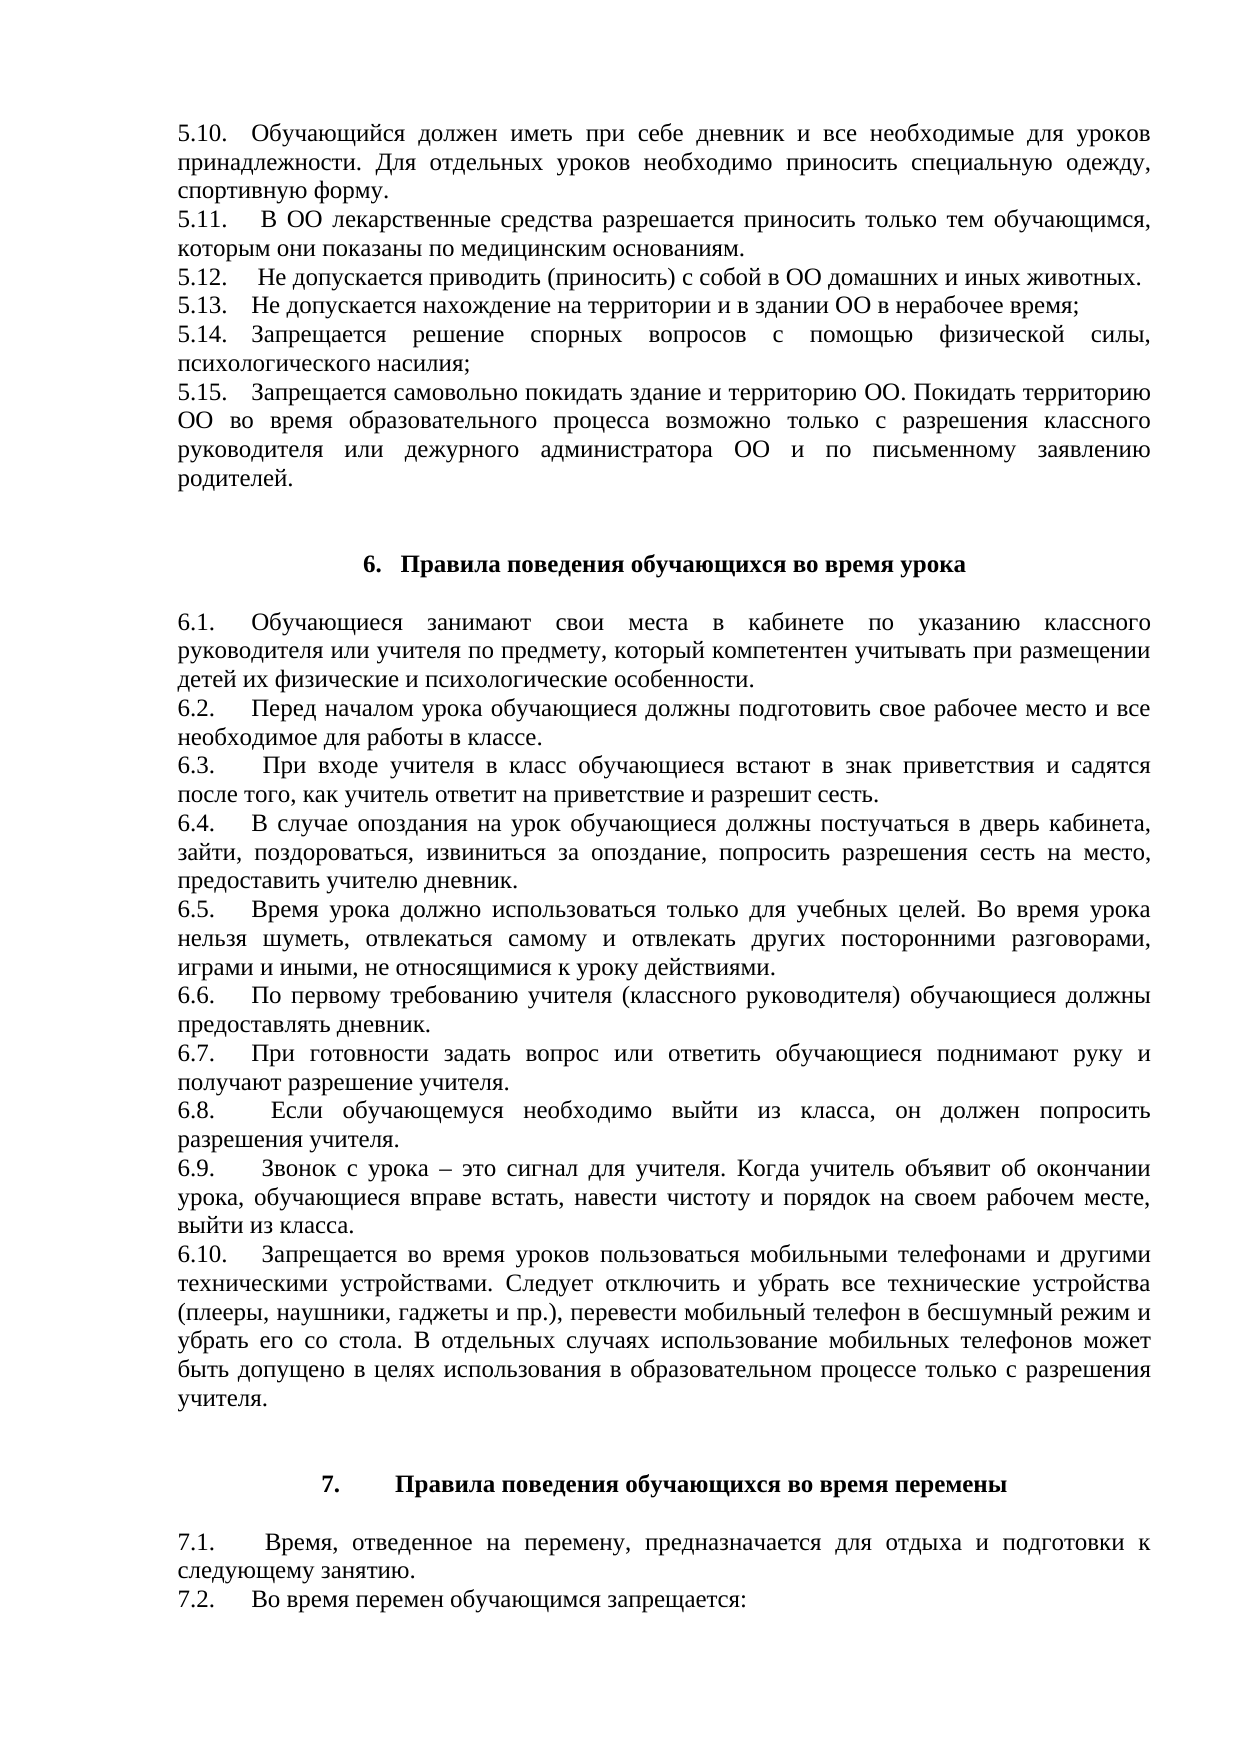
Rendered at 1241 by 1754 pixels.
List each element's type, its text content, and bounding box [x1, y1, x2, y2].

list Правила поведения обучающихся во время урока [177, 549, 1152, 578]
list Запрещается во время уроков пользоваться мобильными телефонами и другими техническими устройствами. Следует отключить и убрать все технические устройства (плееры, наушники, гаджеты и пр.), перевести мобильный телефон в бесшумный режим и убрать его со стола. В отдельных случаях использование мобильных телефонов может быть допущено в целях использования в образовательном процессе только с разрешения учителя. [177, 1239, 1152, 1412]
list Обучающийся должен иметь при себе дневник и все необходимые для уроков принадлежности. Для отдельных уроков необходимо приносить специальную одежду, спортивную форму. [177, 118, 1152, 204]
list Перед началом урока обучающиеся должны подготовить свое рабочее место и все необходимое для работы в классе. [177, 693, 1152, 751]
list Не допускается нахождение на территории и в здании ОО в нерабочее время; [177, 291, 1152, 319]
list Не допускается приводить (приносить) с собой в ОО домашних и иных животных. [177, 262, 1152, 291]
list Правила поведения обучающихся во время перемены [177, 1469, 1152, 1498]
list Запрещается самовольно покидать здание и территорию ОО. Покидать территорию ОО во время образовательного процесса возможно только с разрешения классного руководителя или дежурного администратора ОО и по письменному заявлению родителей. [177, 377, 1152, 492]
list В случае опоздания на урок обучающиеся должны постучаться в дверь кабинета, зайти, поздороваться, извиниться за опоздание, попросить разрешения сесть на место, предоставить учителю дневник. [177, 808, 1152, 894]
list Время, отведенное на перемену, предназначается для отдыха и подготовки к следующему занятию. [177, 1527, 1152, 1584]
list В ОО лекарственные средства разрешается приносить только тем обучающимся, которым они показаны по медицинским основаниям. [177, 204, 1152, 262]
list Во время перемен обучающимся запрещается: [177, 1584, 1152, 1613]
list Запрещается решение спорных вопросов с помощью физической силы, психологического насилия; [177, 319, 1152, 377]
list Звонок с урока – это сигнал для учителя. Когда учитель объявит об окончании урока, обучающиеся вправе встать, навести чистоту и порядок на своем рабочем месте, выйти из класса. [177, 1153, 1152, 1239]
list Обучающиеся занимают свои места в кабинете по указанию классного руководителя или учителя по предмету, который компетентен учитывать при размещении детей их физические и психологические особенности. [177, 607, 1152, 693]
list При входе учителя в класс обучающиеся встают в знак приветствия и садятся после того, как учитель ответит на приветствие и разрешит сесть. [177, 751, 1152, 808]
list Время урока должно использоваться только для учебных целей. Во время урока нельзя шуметь, отвлекаться самому и отвлекать других посторонними разговорами, играми и иными, не относящимися к уроку действиями. [177, 894, 1152, 981]
list По первому требованию учителя (классного руководителя) обучающиеся должны предоставлять дневник. [177, 981, 1152, 1038]
list Если обучающемуся необходимо выйти из класса, он должен попросить разрешения учителя. [177, 1096, 1152, 1153]
list При готовности задать вопрос или ответить обучающиеся поднимают руку и получают разрешение учителя. [177, 1038, 1152, 1096]
